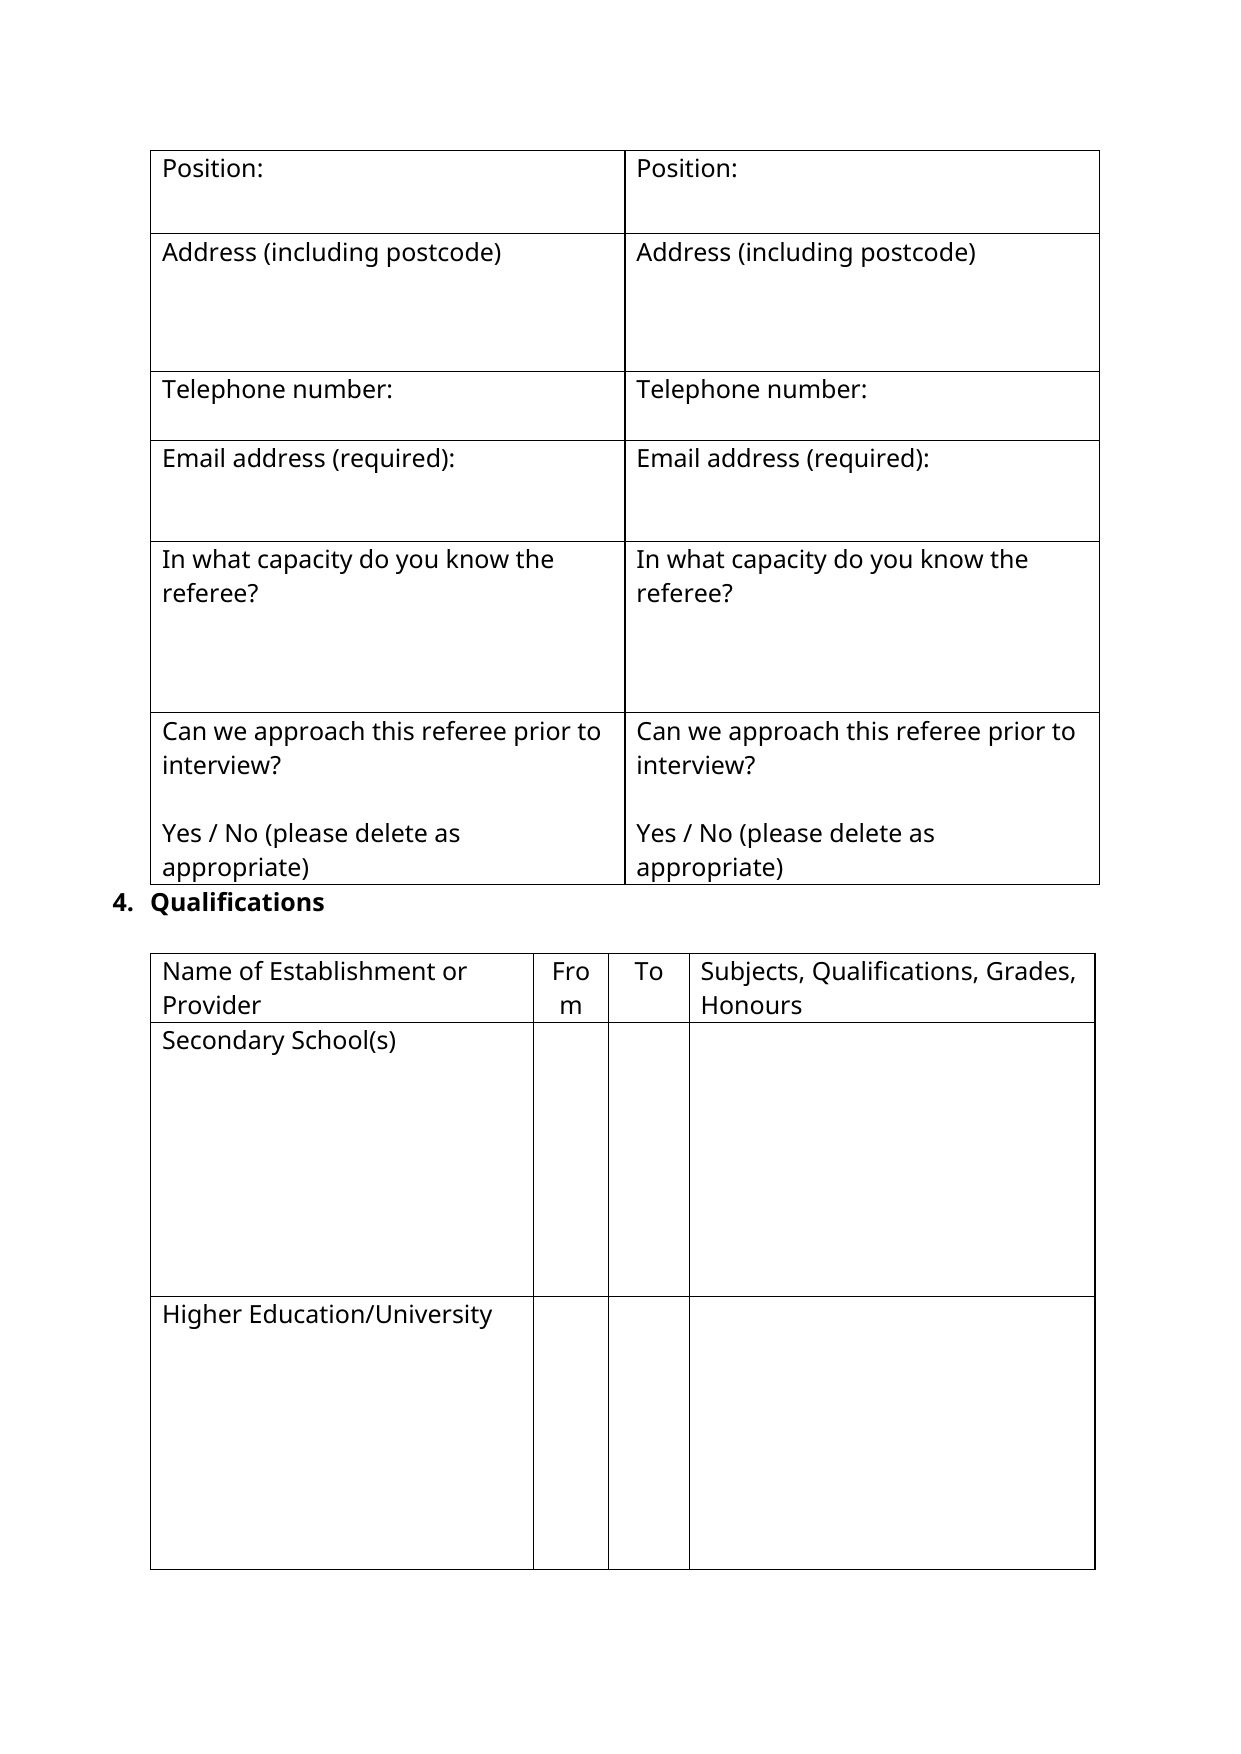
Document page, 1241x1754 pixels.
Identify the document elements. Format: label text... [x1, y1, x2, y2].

table_cell In what capacity do you know the referee? [151, 542, 624, 712]
table_cell [534, 1023, 608, 1296]
table_cell Address (including postcode) [626, 234, 1099, 371]
table_header From [534, 954, 608, 1022]
table_cell Address (including postcode) [151, 234, 624, 371]
table_cell Email address (required): [626, 441, 1099, 541]
table_cell [690, 1023, 1094, 1296]
list Qualifications [112, 885, 1090, 919]
table_cell In what capacity do you know the referee? [626, 542, 1099, 712]
table_cell Can we approach this referee prior to interview? Yes / No (please delete as appropriate) [626, 713, 1099, 884]
table_header Name of Establishment or Provider [151, 954, 533, 1022]
table_cell Email address (required): [151, 441, 624, 541]
table_cell [609, 1297, 689, 1569]
table_cell Can we approach this referee prior to interview? Yes / No (please delete as appropriate) [151, 713, 624, 884]
table_cell Telephone number: [626, 372, 1099, 440]
table_cell [690, 1297, 1094, 1569]
table_header Subjects, Qualifications, Grades, Honours [690, 954, 1094, 1022]
table_header To [609, 954, 689, 1022]
table_cell [609, 1023, 689, 1296]
table_cell Position: [151, 151, 624, 233]
table_cell Secondary School(s) [151, 1023, 533, 1296]
table_cell [534, 1297, 608, 1569]
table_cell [151, 1297, 533, 1569]
table_cell Position: [626, 151, 1099, 233]
table_cell Telephone number: [151, 372, 624, 440]
